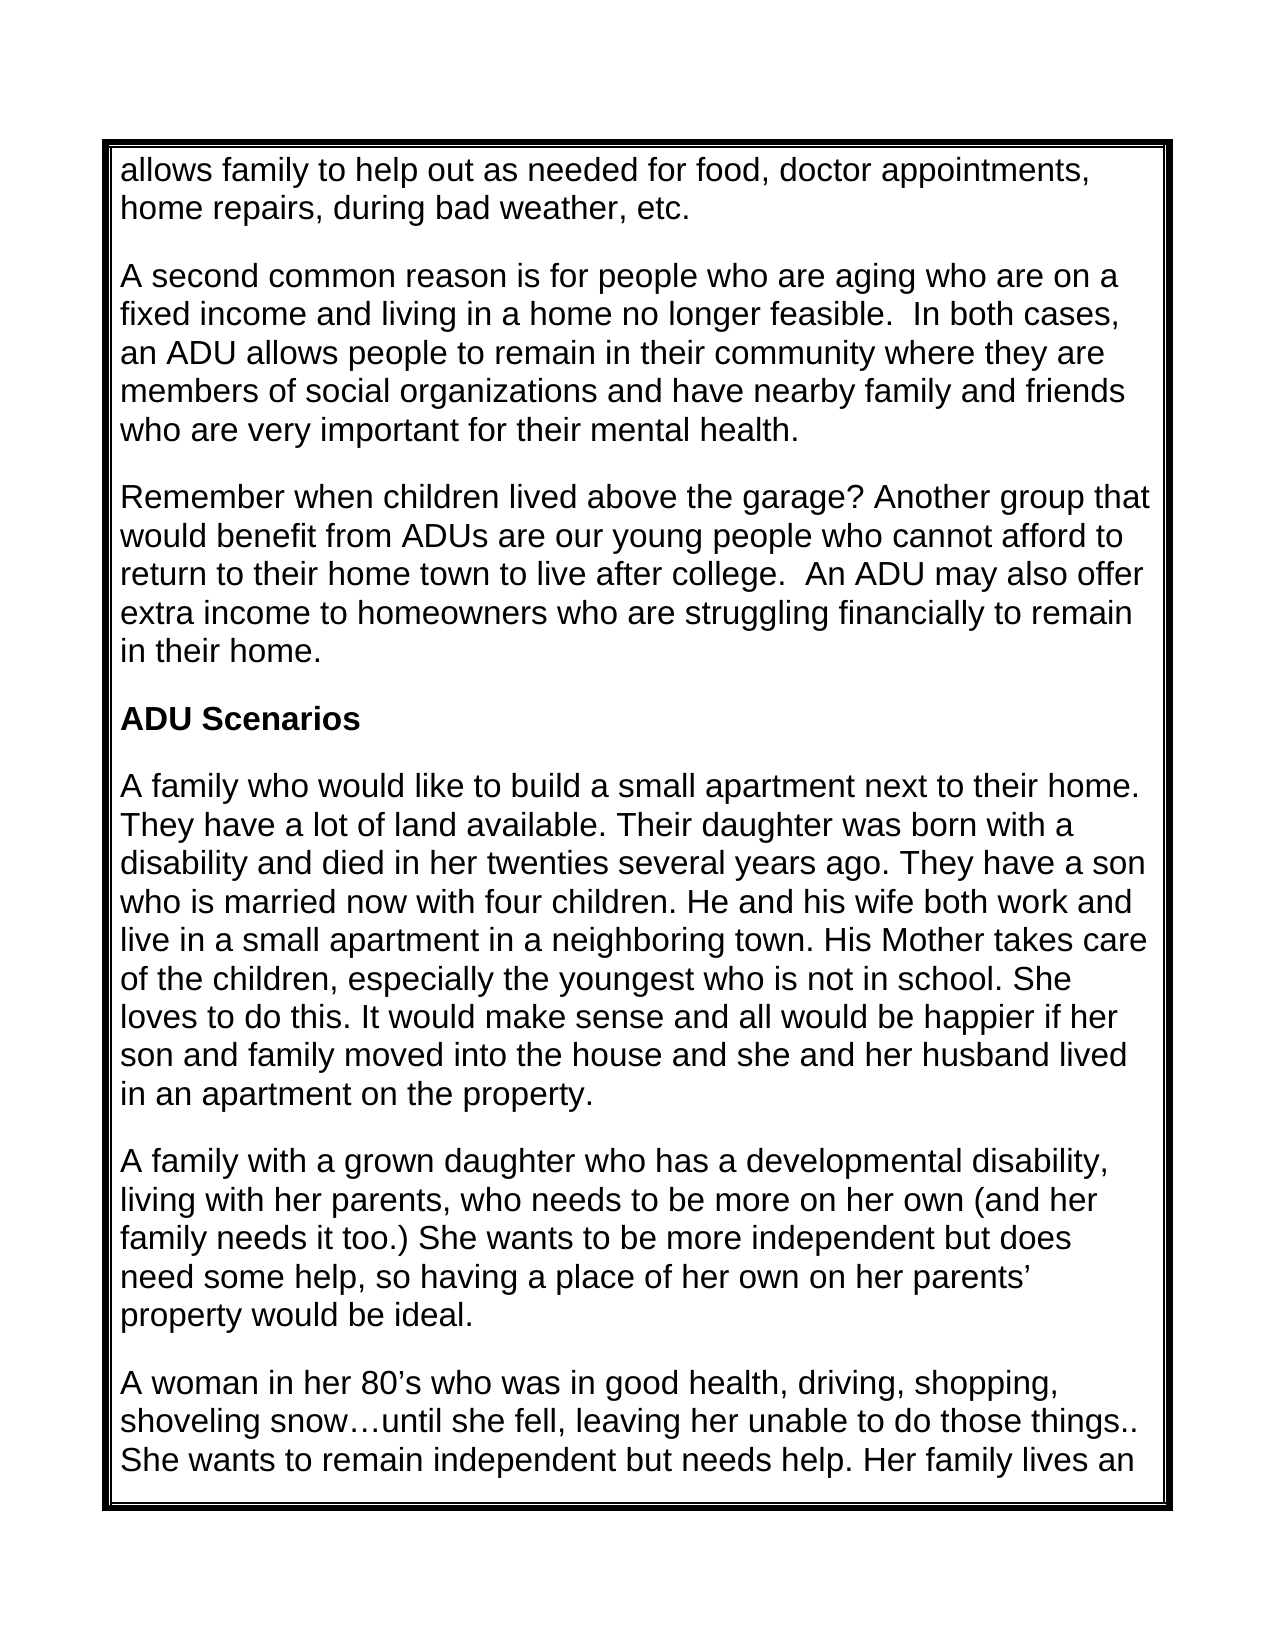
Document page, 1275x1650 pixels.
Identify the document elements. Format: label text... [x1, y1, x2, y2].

text A family with a grown daughter who has a developmental disability, living with her parents, who needs to be more on her own (and her family needs it too.) She wants to be more independent but does need some help, so having a place of her own on her parents’ property would be ideal. [120, 1141, 1155, 1334]
text Remember when children lived above the garage? Another group that would benefit from ADUs are our young people who cannot afford to return to their home town to live after college. An ADU may also offer extra income to homeowners who are struggling financially to remain in their home. [120, 477, 1155, 669]
text ADU Scenarios [120, 699, 1155, 737]
text A second common reason is for people who are aging who are on a fixed income and living in a home no longer feasible. In both cases, an ADU allows people to remain in their community where they are members of social organizations and have nearby family and friends who are very important for their mental health. [120, 256, 1155, 448]
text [120, 1363, 1155, 1478]
text A family who would like to build a small apartment next to their home. They have a lot of land available. Their daughter was born with a disability and died in her twenties several years ago. They have a son who is married now with four children. He and his wife both work and live in a small apartment in a neighboring town. His Mother takes care of the children, especially the youngest who is not in school. She loves to do this. It would make sense and all would be happier if her son and family moved into the house and she and her husband lived in an apartment on the property. [120, 766, 1155, 1112]
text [120, 150, 1155, 227]
